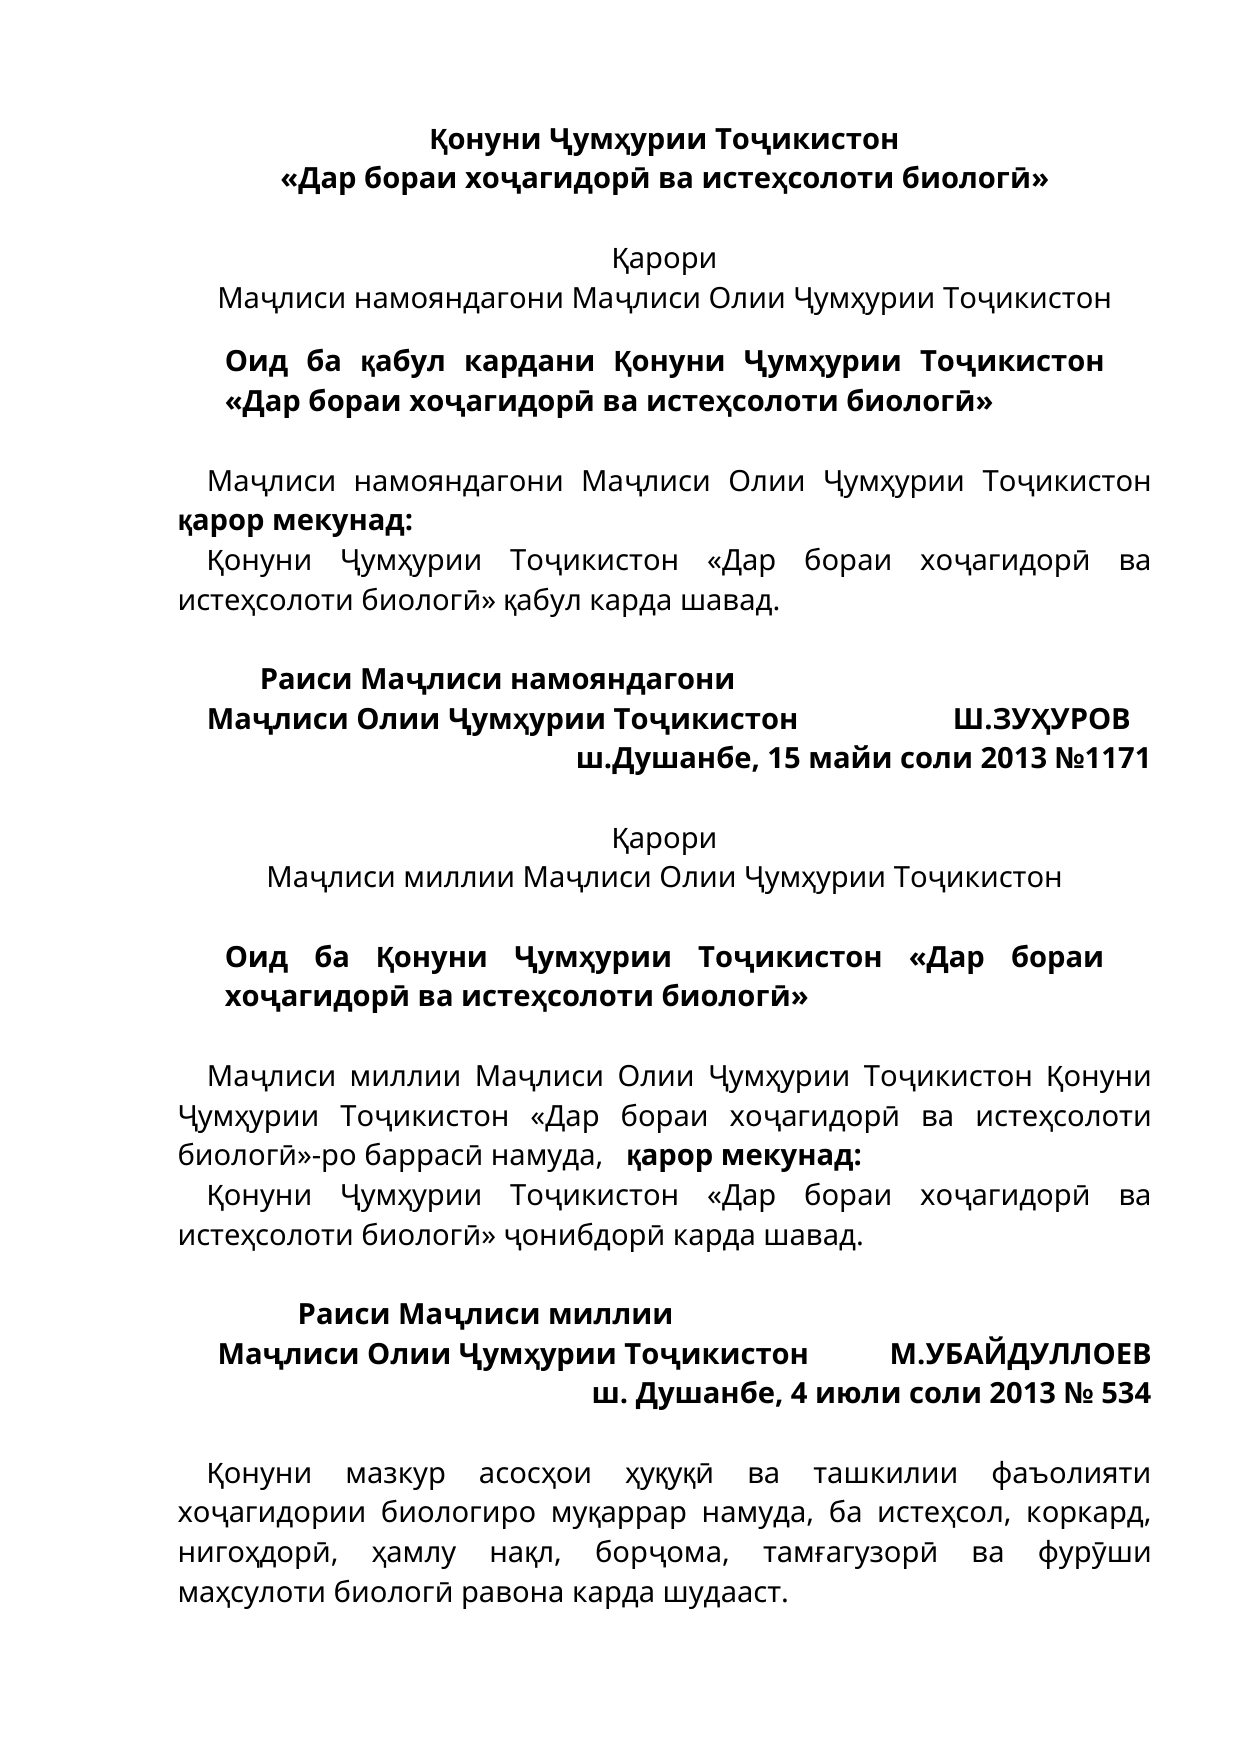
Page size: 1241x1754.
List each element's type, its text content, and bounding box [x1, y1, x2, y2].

text Қарори [177, 817, 1152, 857]
text ш.Душанбе, 15 майи соли 2013 №1171 [177, 738, 1152, 777]
text Қонуни Ҷумҳурии Тоҷикистон «Дар бораи хоҷагидорӣ ва истеҳсолоти биологӣ» ҷонибдорӣ карда шавад. [177, 1174, 1152, 1253]
text Қонуни Ҷумҳурии Тоҷикистон «Дар бораи хоҷагидорӣ ва истеҳсолоти биологӣ» қабул карда шавад. [177, 539, 1152, 618]
text Қонуни ҷумҳурии тоҷикистон [177, 118, 1152, 158]
text Қонуни мазкур асосҳои ҳуқуқӣ ва ташкилии фаъолияти хоҷагидории биологиро муқаррар намуда, ба истеҳсол, коркард, нигоҳдорӣ, ҳамлу нақл, борҷома, тамғагузорӣ ва фурӯши маҳсулоти биологӣ равона карда шудааст. [177, 1452, 1152, 1611]
text Раиси Маҷлиси миллии [177, 1293, 1152, 1333]
text Қарори [177, 237, 1152, 277]
text Оид ба қабул кардани Қонуни Ҷумҳурии Тоҷикистон «Дар бораи хоҷагидорӣ ва истеҳсолоти биологӣ» [224, 341, 1104, 420]
text Маҷлиси Олии Ҷумҳурии Тоҷикистон М.Убайдуллоев ш. Душанбе, 4 июли соли 2013 № 534 [177, 1333, 1152, 1412]
text Маҷлиси миллии Маҷлиси Олии Ҷумҳурии Тоҷикистон [177, 857, 1152, 896]
text «Дар бораи хоҷагидорӣ ва истеҳсолоти биологӣ» [177, 158, 1152, 197]
text Маҷлиси Олии Ҷумҳурии Тоҷикистон Ш.ЗУҲУРОВ [177, 698, 1152, 738]
text Оид ба Қонуни Ҷумҳурии Тоҷикистон «Дар бораи хоҷагидорӣ ва истеҳсолоти биологӣ» [224, 936, 1104, 1015]
text Раиси Маҷлиси намояндагони [177, 658, 1152, 698]
text Маҷлиси намояндагони Маҷлиси Олии Ҷумҳурии Тоҷикистон қарор мекунад: [177, 460, 1152, 539]
text Маҷлиси намояндагони Маҷлиси Олии Ҷумҳурии Тоҷикистон [177, 277, 1152, 317]
text Маҷлиси миллии Маҷлиси Олии Ҷумҳурии Тоҷикистон Қонуни Ҷумҳурии Тоҷикистон «Дар бораи хоҷагидорӣ ва истеҳсолоти биологӣ»-ро баррасӣ намуда, қарор мекунад: [177, 1055, 1152, 1174]
